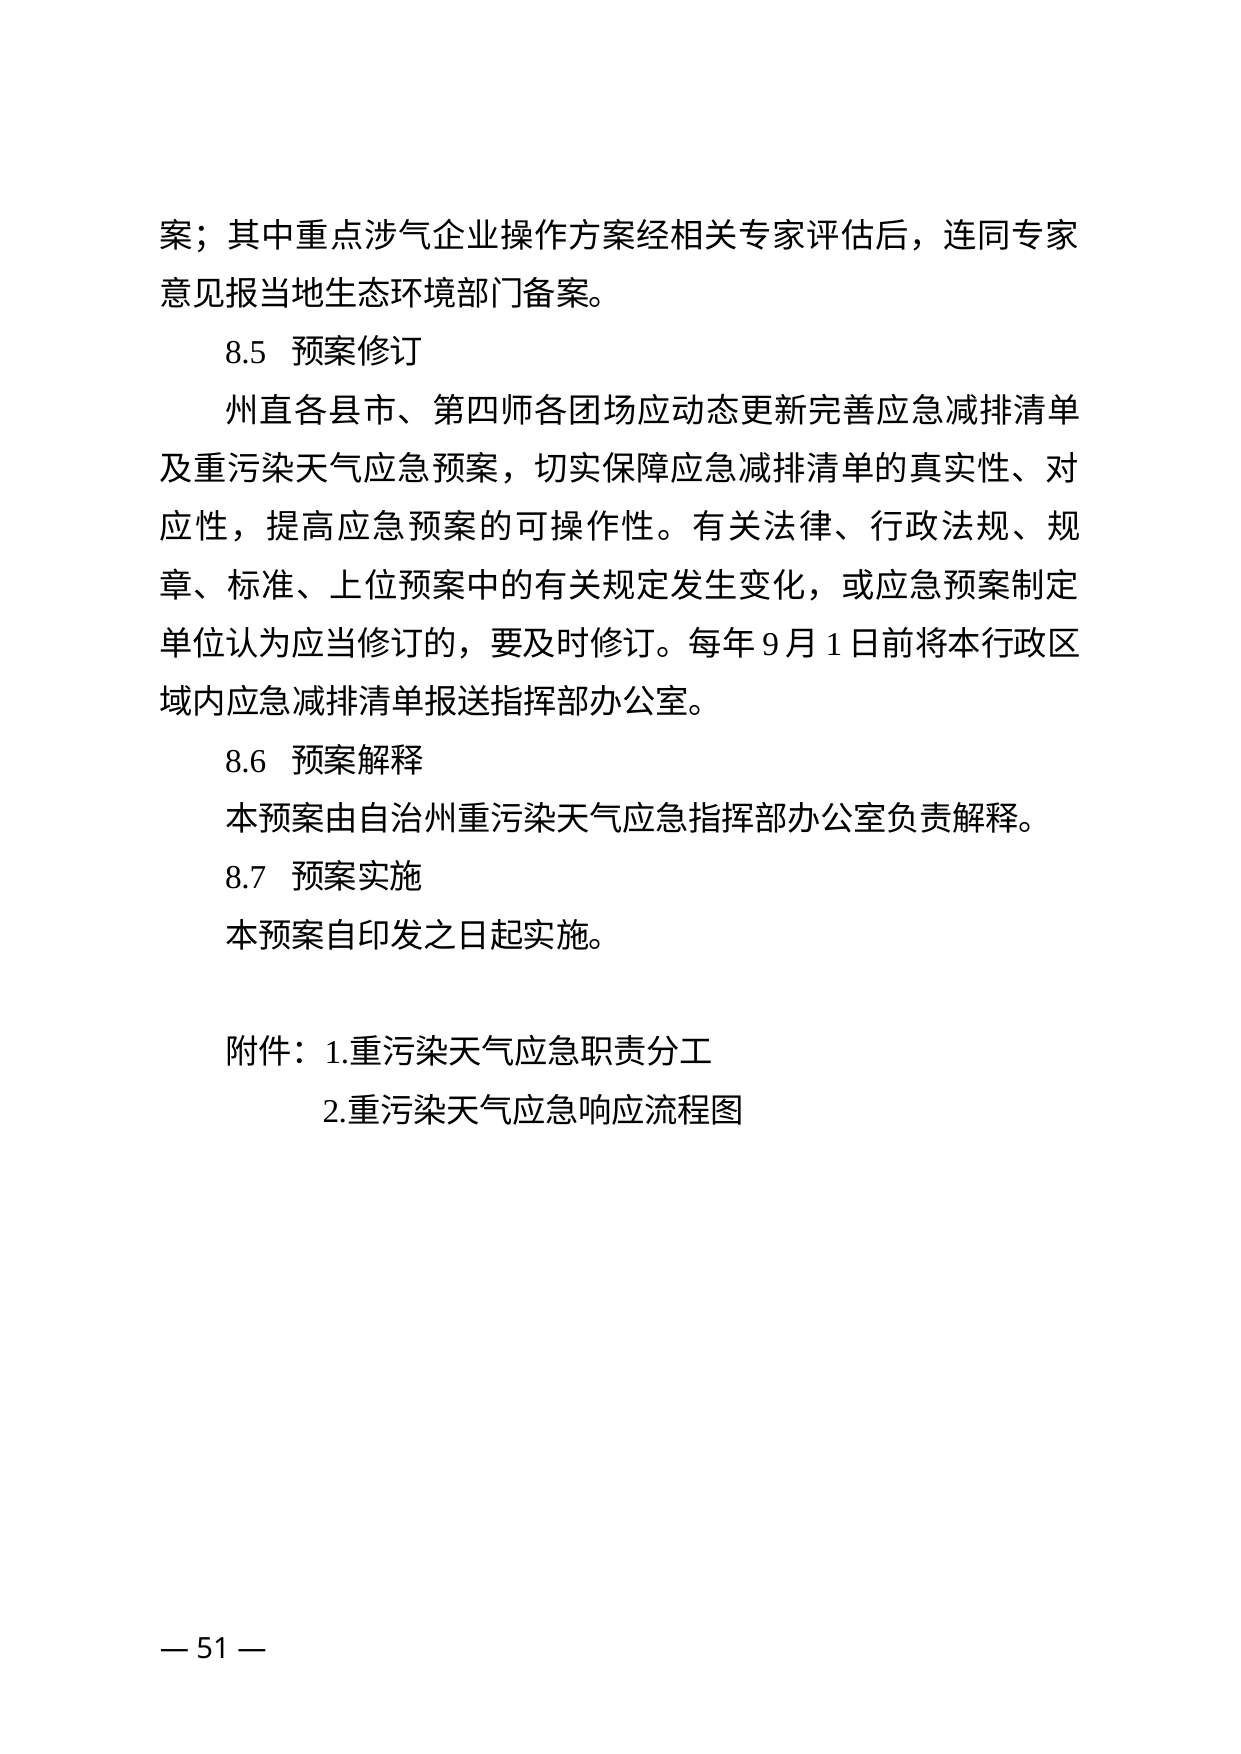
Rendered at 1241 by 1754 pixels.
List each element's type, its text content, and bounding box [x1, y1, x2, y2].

text 本预案由自治州重污染天气应急指挥部办公室负责解释。 [159, 784, 1081, 842]
text 预案实施 [159, 842, 1081, 900]
text 附件：1.重污染天气应急职责分工 [159, 1017, 1081, 1075]
text 州直各县市、第四师各团场应动态更新完善应急减排清单及重污染天气应急预案，切实保障应急减排清单的真实性、对应性，提高应急预案的可操作性。有关法律、行政法规、规章、标准、上位预案中的有关规定发生变化，或应急预案制定单位认为应当修订的，要及时修订。每年9月1日前将本行政区域内应急减排清单报送指挥部办公室。 [159, 375, 1081, 725]
text 本预案自印发之日起实施。 [159, 900, 1081, 959]
text 预案修订 [159, 317, 1081, 375]
text 预案解释 [159, 725, 1081, 784]
text 2.重污染天气应急响应流程图附件1： [159, 1075, 1081, 1134]
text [159, 200, 1081, 317]
